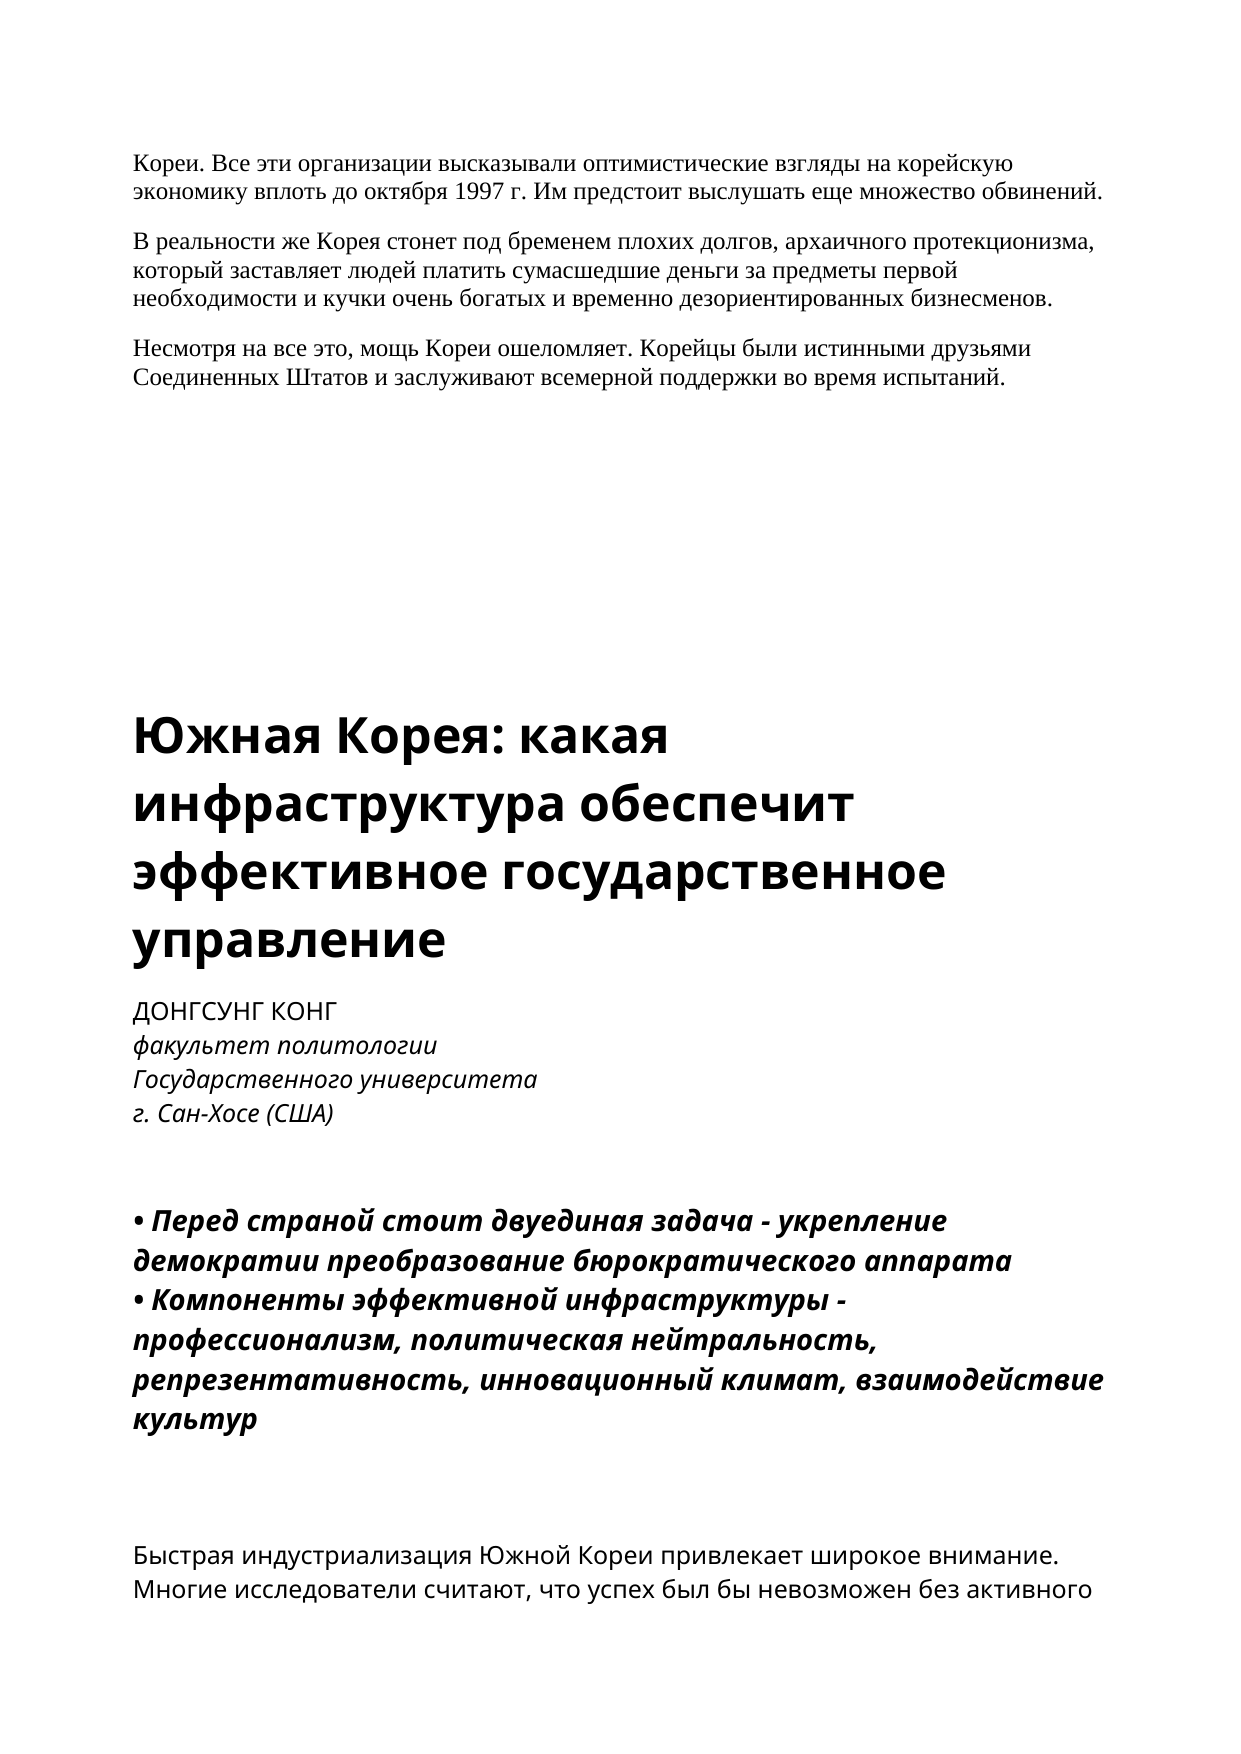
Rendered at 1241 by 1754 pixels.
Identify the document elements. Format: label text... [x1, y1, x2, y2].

text • Перед страной стоит двуединая задача - укрепление демократии преобразование бюрократического аппарата • Компоненты эффективной инфраструктуры - профессионализм, политическая нейтральность, репрезентативность, инновационный климат, взаимодействие культур [133, 1200, 1108, 1438]
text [133, 148, 1108, 205]
text ДОНГСУНГ КОНГ факультет политологии Государственного университета г. Сан-Хосе (США) [133, 993, 1108, 1130]
text Южная Корея: какая инфраструктура обеспечит эффективное государственное управление [133, 700, 1108, 973]
text В реальности же Корея стонет под бременем плохих долгов, архаичного протекционизма, который заставляет людей платить сумасшедшие деньги за предметы первой необходимости и кучки очень богатых и временно дезориентированных бизнесменов. [133, 226, 1108, 312]
text Несмотря на все это, мощь Кореи ошеломляет. Корейцы были истинными друзьями Соединенных Штатов и заслуживают всемерной поддержки во время испытаний. [133, 333, 1108, 391]
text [133, 1537, 1108, 1606]
